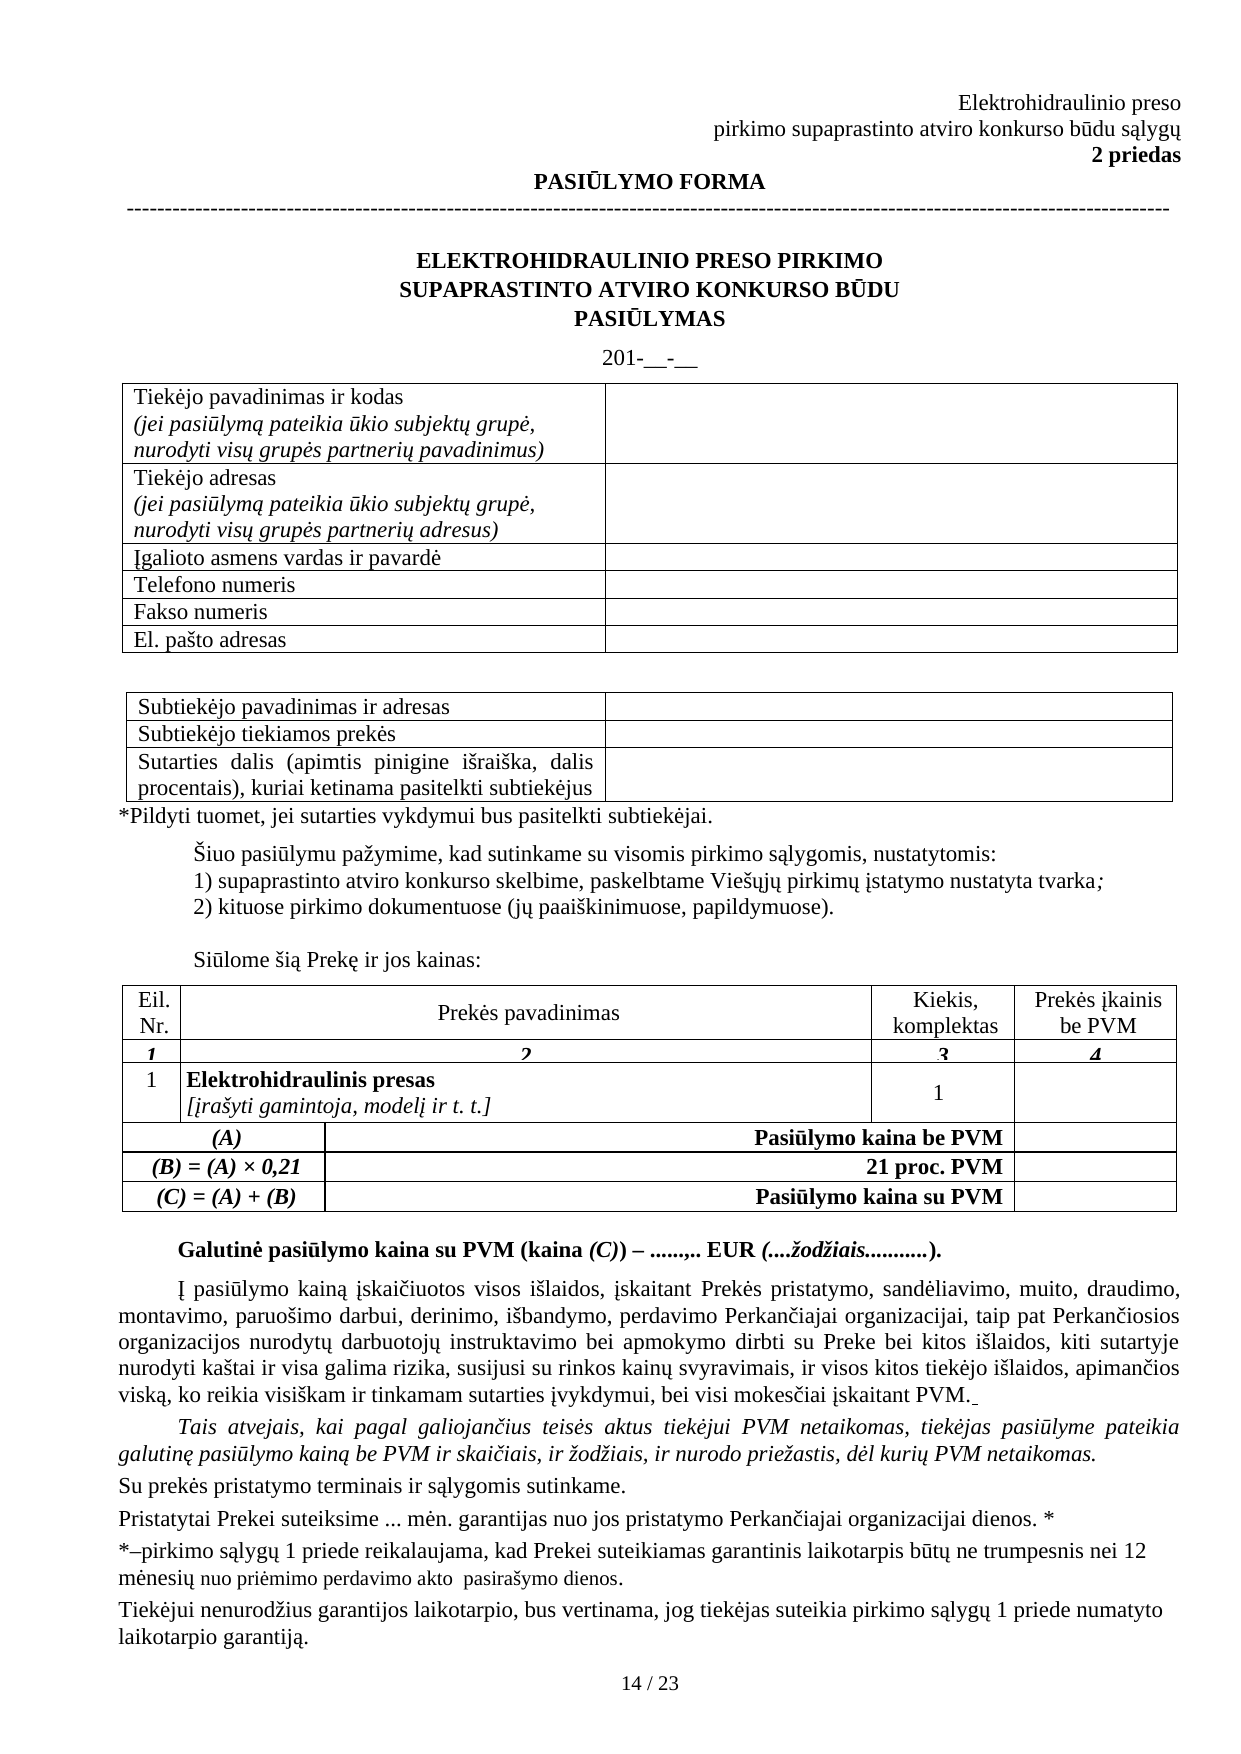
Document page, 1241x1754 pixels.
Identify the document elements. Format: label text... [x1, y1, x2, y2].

table_cell Sutarties dalis (apimtis pinigine išraiška, dalis procentais), kuriai ketinama pasitelkti subtiekėjus [127, 748, 605, 801]
table_cell [1015, 1182, 1176, 1211]
text *–pirkimo sąlygų 1 priede reikalaujama, kad Prekei suteikiamas garantinis laikotarpis būtų ne trumpesnis nei 12 mėnesių nuo priėmimo perdavimo akto pasirašymo dienos. [118, 1538, 1181, 1590]
table_header Eil. Nr. [123, 986, 180, 1038]
table_cell (C) = (A) + (B) [123, 1182, 324, 1211]
table_cell (A) [123, 1123, 324, 1151]
table_cell Tiekėjo adresas (jei pasiūlymą pateikia ūkio subjektų grupė, nurodyti visų grupės partnerių adresus) [123, 464, 605, 543]
text Tais atvejais, kai pagal galiojančius teisės aktus tiekėjui PVM netaikomas, tiekėjas pasiūlyme pateikia galutinę pasiūlymo kainą be PVM ir skaičiais, ir žodžiais, ir nurodo priežastis, dėl kurių PVM netaikomas. [118, 1413, 1181, 1466]
table_cell Pasiūlymo kaina be PVM [326, 1123, 1014, 1151]
table_cell Įgalioto asmens vardas ir pavardė [123, 544, 605, 570]
table_cell [606, 464, 1177, 543]
table_header Kiekis, komplektas [872, 986, 1014, 1038]
text 2) kituose pirkimo dokumentuose (jų paaiškinimuose, papildymuose). [193, 893, 1181, 919]
text Į pasiūlymo kainą įskaičiuotos visos išlaidos, įskaitant Prekės pristatymo, sandėliavimo, muito, draudimo, montavimo, paruošimo darbui, derinimo, išbandymo, perdavimo Perkančiajai organizacijai, taip pat Perkančiosios organizacijos nurodytų darbuotojų instruktavimo bei apmokymo dirbti su Preke bei kitos išlaidos, kiti sutartyje nurodyti kaštai ir visa galima rizika, susijusi su rinkos kainų svyravimais, ir visos kitos tiekėjo išlaidos, apimančios viską, ko reikia visiškam ir tinkamam sutarties įvykdymui, bei visi mokesčiai įskaitant PVM. [118, 1275, 1181, 1407]
text SUPAPRASTINTO ATVIRO KONKURSO BŪDU [118, 276, 1181, 302]
table_cell [606, 748, 1172, 801]
text Pristatytai Prekei suteiksime ... mėn. garantijas nuo jos pristatymo Perkančiajai organizacijai dienos. * [118, 1505, 1181, 1531]
table_cell [606, 544, 1177, 570]
table_cell 4 [1015, 1040, 1176, 1062]
text PASIŪLYMAS [118, 305, 1181, 331]
table_cell 1 [872, 1063, 1014, 1122]
text PASIŪLYMO FORMA [118, 168, 1181, 194]
text Siūlome šią Prekę ir jos kainas: [118, 946, 1181, 972]
text Tiekėjui nenurodžius garantijos laikotarpio, bus vertinama, jog tiekėjas suteikia pirkimo sąlygų 1 priede numatyto laikotarpio garantiją. [118, 1597, 1181, 1649]
table_header Prekės įkainis be PVM [1015, 986, 1176, 1038]
text Šiuo pasiūlymu pažymime, kad sutinkame su visomis pirkimo sąlygomis, nustatytomis: [118, 841, 1181, 867]
table_cell Elektrohidraulinis presas [įrašyti gamintoja, modelį ir t. t.] [181, 1063, 871, 1122]
text 1) supaprastinto atviro konkurso skelbime, paskelbtame Viešųjų pirkimų įstatymo nustatyta tvarka; [193, 867, 1181, 893]
table_header [606, 384, 1177, 462]
table_cell [1015, 1123, 1176, 1151]
text 201-__-__ [118, 343, 1181, 370]
table_header Prekės pavadinimas [181, 986, 871, 1038]
table_cell [606, 571, 1177, 597]
table_cell [1015, 1063, 1176, 1122]
table_cell Telefono numeris [123, 571, 605, 597]
table_cell [606, 721, 1172, 747]
text Galutinė pasiūlymo kaina su PVM (kaina (C)) – ......,.. EUR (....žodžiais...........). [118, 1237, 1181, 1263]
table_header Subtiekėjo pavadinimas ir adresas [127, 693, 605, 719]
text Su prekės pristatymo terminais ir sąlygomis sutinkame. [118, 1472, 1181, 1499]
table_cell [1015, 1153, 1176, 1181]
table_cell 1 [123, 1063, 180, 1122]
text ELEKTROHIDRAULINIO PRESO PIRKIMO [118, 247, 1181, 273]
text *Pildyti tuomet, jei sutarties vykdymui bus pasitelkti subtiekėjai. [118, 802, 1181, 828]
table_cell Pasiūlymo kaina su PVM [326, 1182, 1014, 1211]
text ----------------------------------------------------------------------------------------------------------------------------------------- [118, 194, 1181, 220]
table_cell El. pašto adresas [123, 626, 605, 652]
table_cell 3 [872, 1040, 1014, 1062]
table_cell Subtiekėjo tiekiamos prekės [127, 721, 605, 747]
table_header Tiekėjo pavadinimas ir kodas (jei pasiūlymą pateikia ūkio subjektų grupė, nurodyti visų grupės partnerių pavadinimus) [123, 384, 605, 462]
table_cell 2 [181, 1040, 871, 1062]
text 2 priedas [118, 141, 1181, 168]
table_cell [606, 626, 1177, 652]
table_header [606, 693, 1172, 719]
table_cell (B) = (A) × 0,21 [123, 1153, 324, 1181]
table_cell 21 proc. PVM [326, 1153, 1014, 1181]
table_cell 1 [123, 1040, 180, 1062]
table_cell Fakso numeris [123, 599, 605, 625]
text Elektrohidraulinio preso [118, 89, 1181, 115]
table_cell [606, 599, 1177, 625]
text pirkimo supaprastinto atviro konkurso būdu sąlygų [118, 115, 1181, 141]
